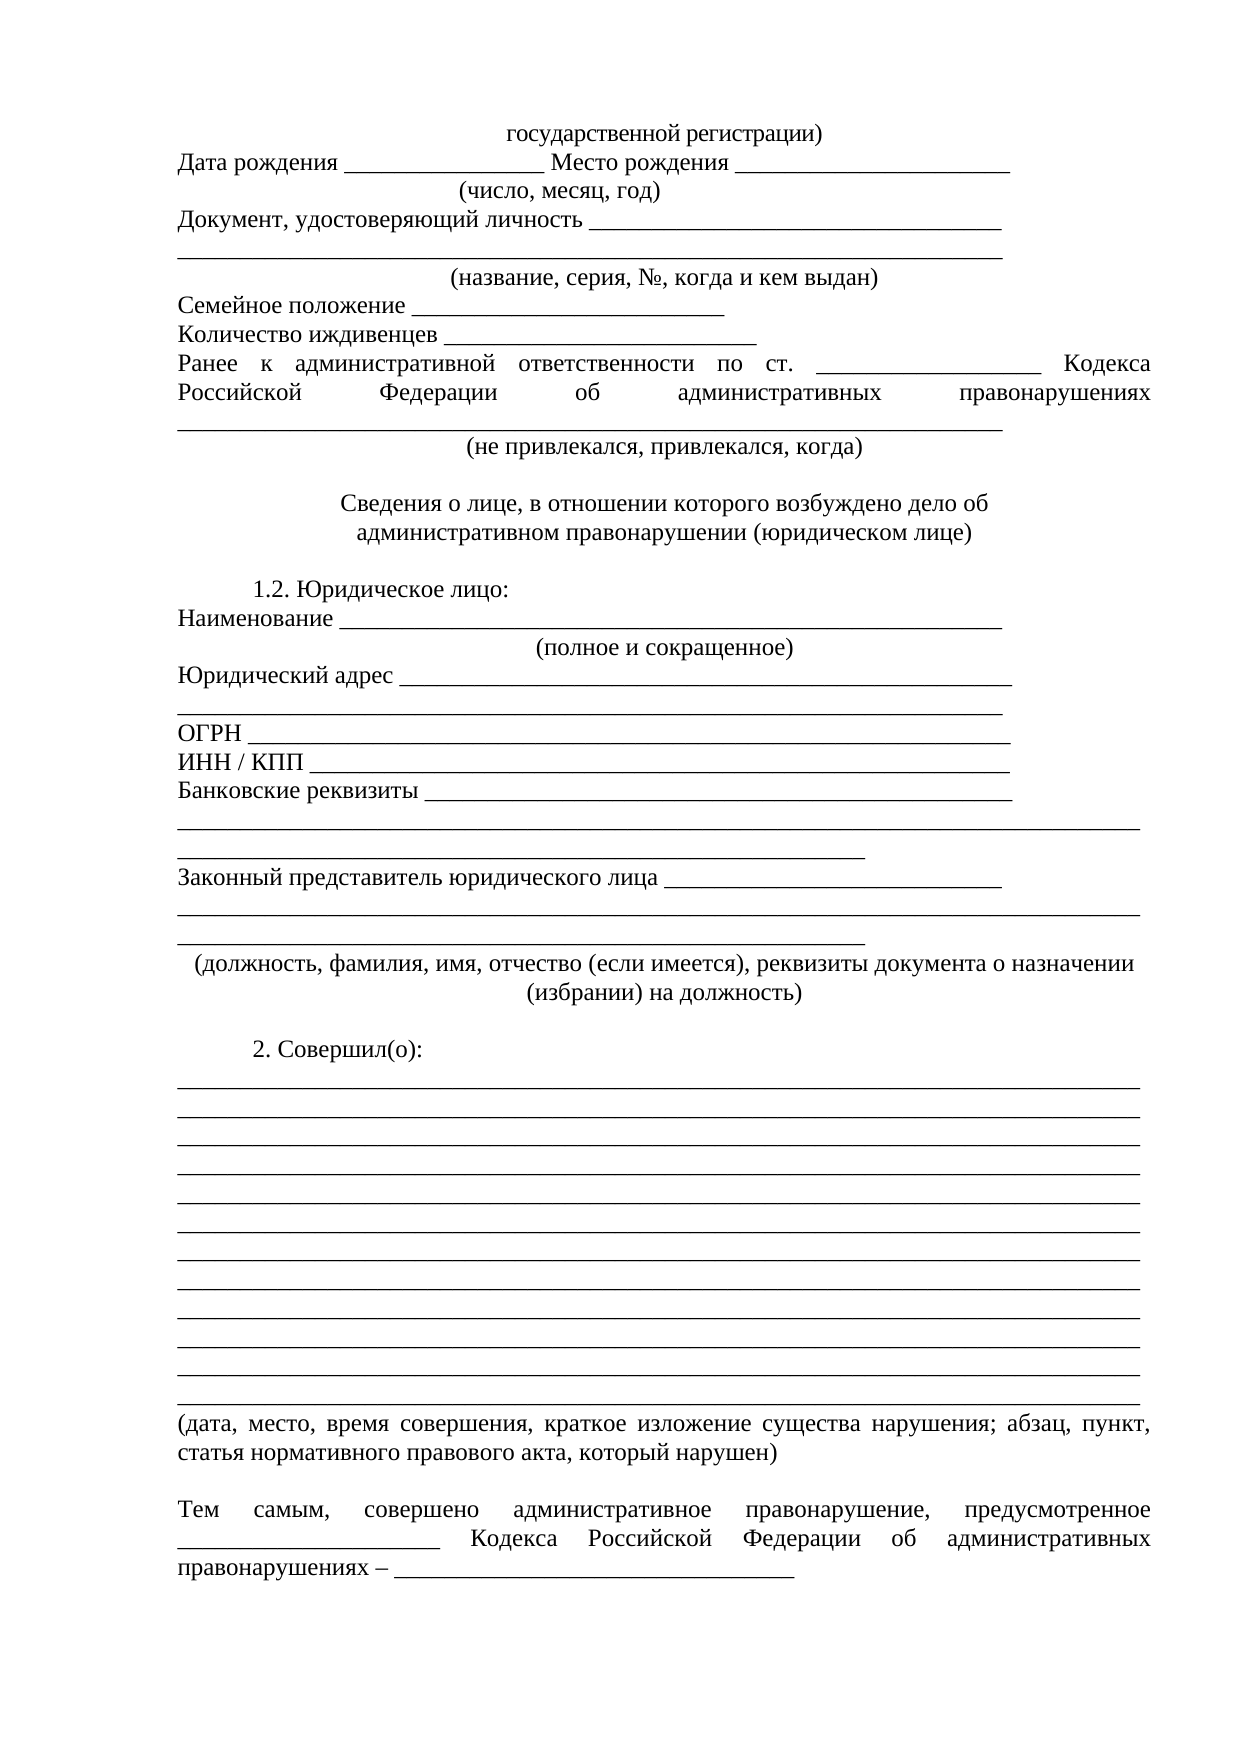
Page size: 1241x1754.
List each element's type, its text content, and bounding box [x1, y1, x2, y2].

text (название, серия, №, когда и кем выдан) [177, 262, 1152, 291]
text административном правонарушении (юридическом лице) [177, 517, 1152, 546]
text Тем самым, совершено административное правонарушение, предусмотренное _____________________ Кодекса Российской Федерации об административных правонарушениях – ________________________________ [177, 1494, 1152, 1581]
text Количество иждивенцев _________________________ [177, 319, 1152, 348]
text (дата, место, время совершения, краткое изложение существа нарушения; абзац, пункт, статья нормативного правового акта, который нарушен) [177, 1408, 1152, 1466]
text ____________________________________________________________________________________________________________________________________________________________________________________________________________________________________________________________________________________________________________________________________________________________________________________________________________________________________________________________________________________________________________________________________________________________________________________________________________________________________________________________________________________________________________________________________________________________________________________________________________________________________________________________________________________________________________________________________________________________ [177, 1063, 1152, 1408]
text Документ, удостоверяющий личность _________________________________ [177, 204, 1152, 233]
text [177, 118, 1152, 147]
text __________________________________________________________________ [177, 233, 1152, 262]
text Ранее к административной ответственности по ст. __________________ Кодекса Российской Федерации об административных правонарушениях __________________________________________________________________ [177, 348, 1152, 434]
text (должность, фамилия, имя, отчество (если имеется), реквизиты документа о назначении (избрании) на должность) [177, 948, 1152, 1006]
text ИНН / КПП ________________________________________________________ [177, 747, 1152, 776]
text Юридический адрес _________________________________________________ [177, 661, 1152, 689]
text (число, месяц, год) [177, 176, 1152, 204]
text Сведения о лице, в отношении которого возбуждено дело об [177, 488, 1152, 517]
text Наименование _____________________________________________________ [177, 603, 1152, 632]
text (не привлекался, привлекался, когда) [177, 434, 1152, 459]
text Семейное положение _________________________ [177, 291, 1152, 319]
text Банковские реквизиты _______________________________________________ [177, 776, 1152, 804]
text ____________________________________________________________________________________________________________________________________ [177, 891, 1152, 948]
text 1.2. Юридическое лицо: [177, 574, 1152, 603]
text 2. Совершил(о): [177, 1034, 1152, 1063]
text __________________________________________________________________ [177, 689, 1152, 718]
text (полное и сокращенное) [177, 632, 1152, 661]
text ОГРН _____________________________________________________________ [177, 718, 1152, 747]
text ____________________________________________________________________________________________________________________________________ [177, 804, 1152, 862]
text Законный представитель юридического лица ___________________________ [177, 862, 1152, 891]
text Дата рождения ________________ Место рождения ______________________ [177, 147, 1152, 176]
